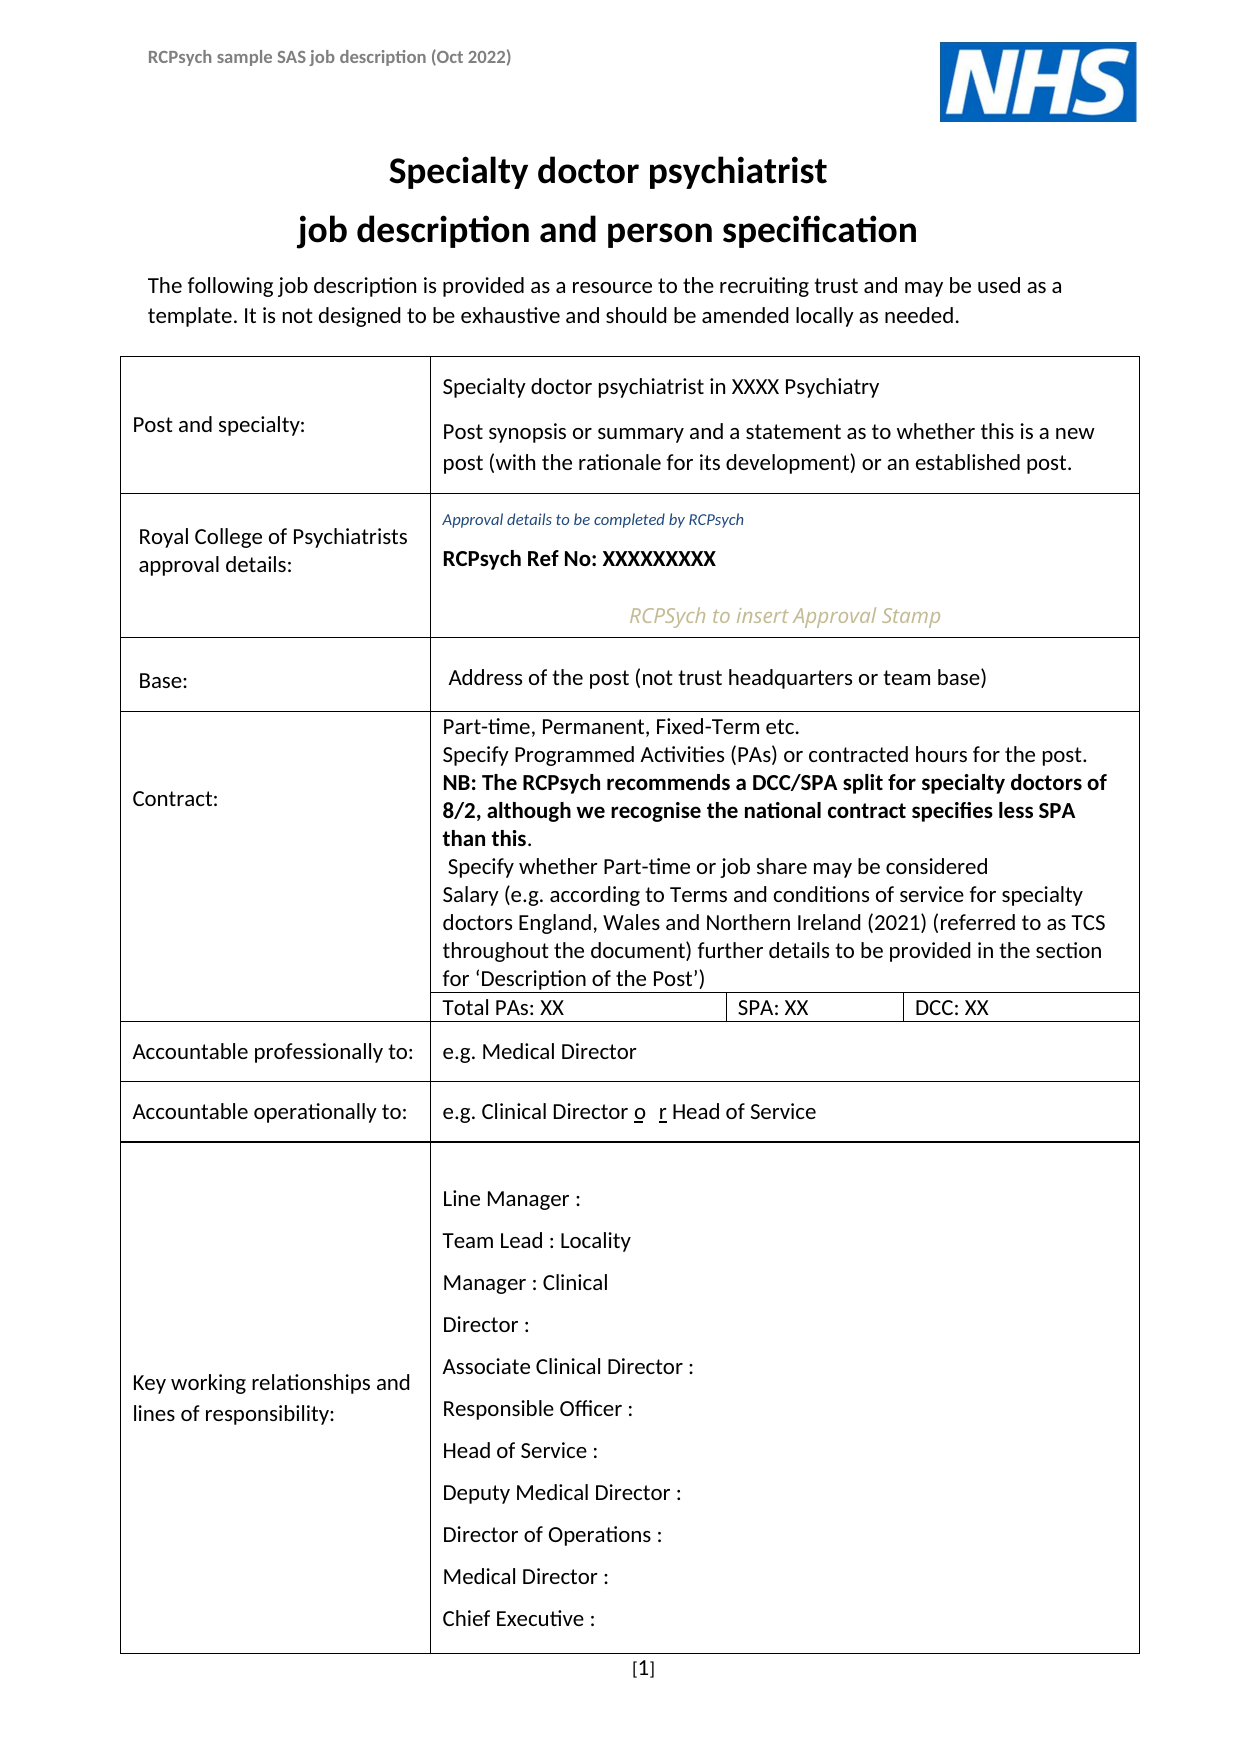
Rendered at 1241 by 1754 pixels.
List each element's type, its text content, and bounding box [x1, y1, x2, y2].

table_cell Key working relationships and lines of responsibility: [121, 1143, 430, 1653]
table_cell Royal College of Psychiatrists approval details: [121, 494, 430, 637]
table_cell SPA: XX [727, 993, 903, 1021]
table_cell Approval details to be completed by RCPsych RCPsych Ref No: XXXXXXXXX RCPSych to insert Approval Stamp [431, 494, 1139, 637]
table_cell DCC: XX [904, 993, 1139, 1021]
table_cell Line Manager : Team Lead : Locality Manager : Clinical Director : Associate Clinical Director : Responsible Officer : Head of Service : Deputy Medical Director : Director of Operations : Medical Director : Chief Executive : [431, 1143, 1139, 1653]
picture [939, 42, 1137, 122]
table_cell e.g. Clinical Director o r Head of Service [431, 1082, 1139, 1141]
title Specialty doctor psychiatrist [135, 147, 1076, 193]
table_header Specialty doctor psychiatrist in XXXX Psychiatry Post synopsis or summary and a statement as to whether this is a new post (with the rationale for its development) or an established post. [431, 357, 1139, 493]
table_cell Accountable operationally to: [121, 1082, 430, 1141]
table_cell Total PAs: XX [431, 993, 726, 1021]
table_cell Contract: [121, 712, 430, 1021]
table_cell Part-time, Permanent, Fixed-Term etc. Specify Programmed Activities (PAs) or contracted hours for the post. NB: The RCPsych recommends a DCC/SPA split for specialty doctors of 8/2, although we recognise the national contract specifies less SPA than this. Specify whether Part-time or job share may be considered Salary (e.g. according to Terms and conditions of service for specialty doctors England, Wales and Northern Ireland (2021) (referred to as TCS throughout the document) further details to be provided in the section for ‘Description of the Post’) [431, 712, 1139, 992]
table_cell Base: [121, 638, 430, 711]
table_cell e.g. Medical Director [431, 1022, 1139, 1081]
title job description and person specification [135, 206, 1076, 251]
text The following job description is provided as a resource to the recruiting trust and may be used as a template. It is not designed to be exhaustive and should be amended locally as needed. [148, 271, 1066, 329]
table_cell Accountable professionally to: [121, 1022, 430, 1081]
table_cell Address of the post (not trust headquarters or team base) [431, 638, 1139, 711]
table_header Post and specialty: [121, 357, 430, 493]
